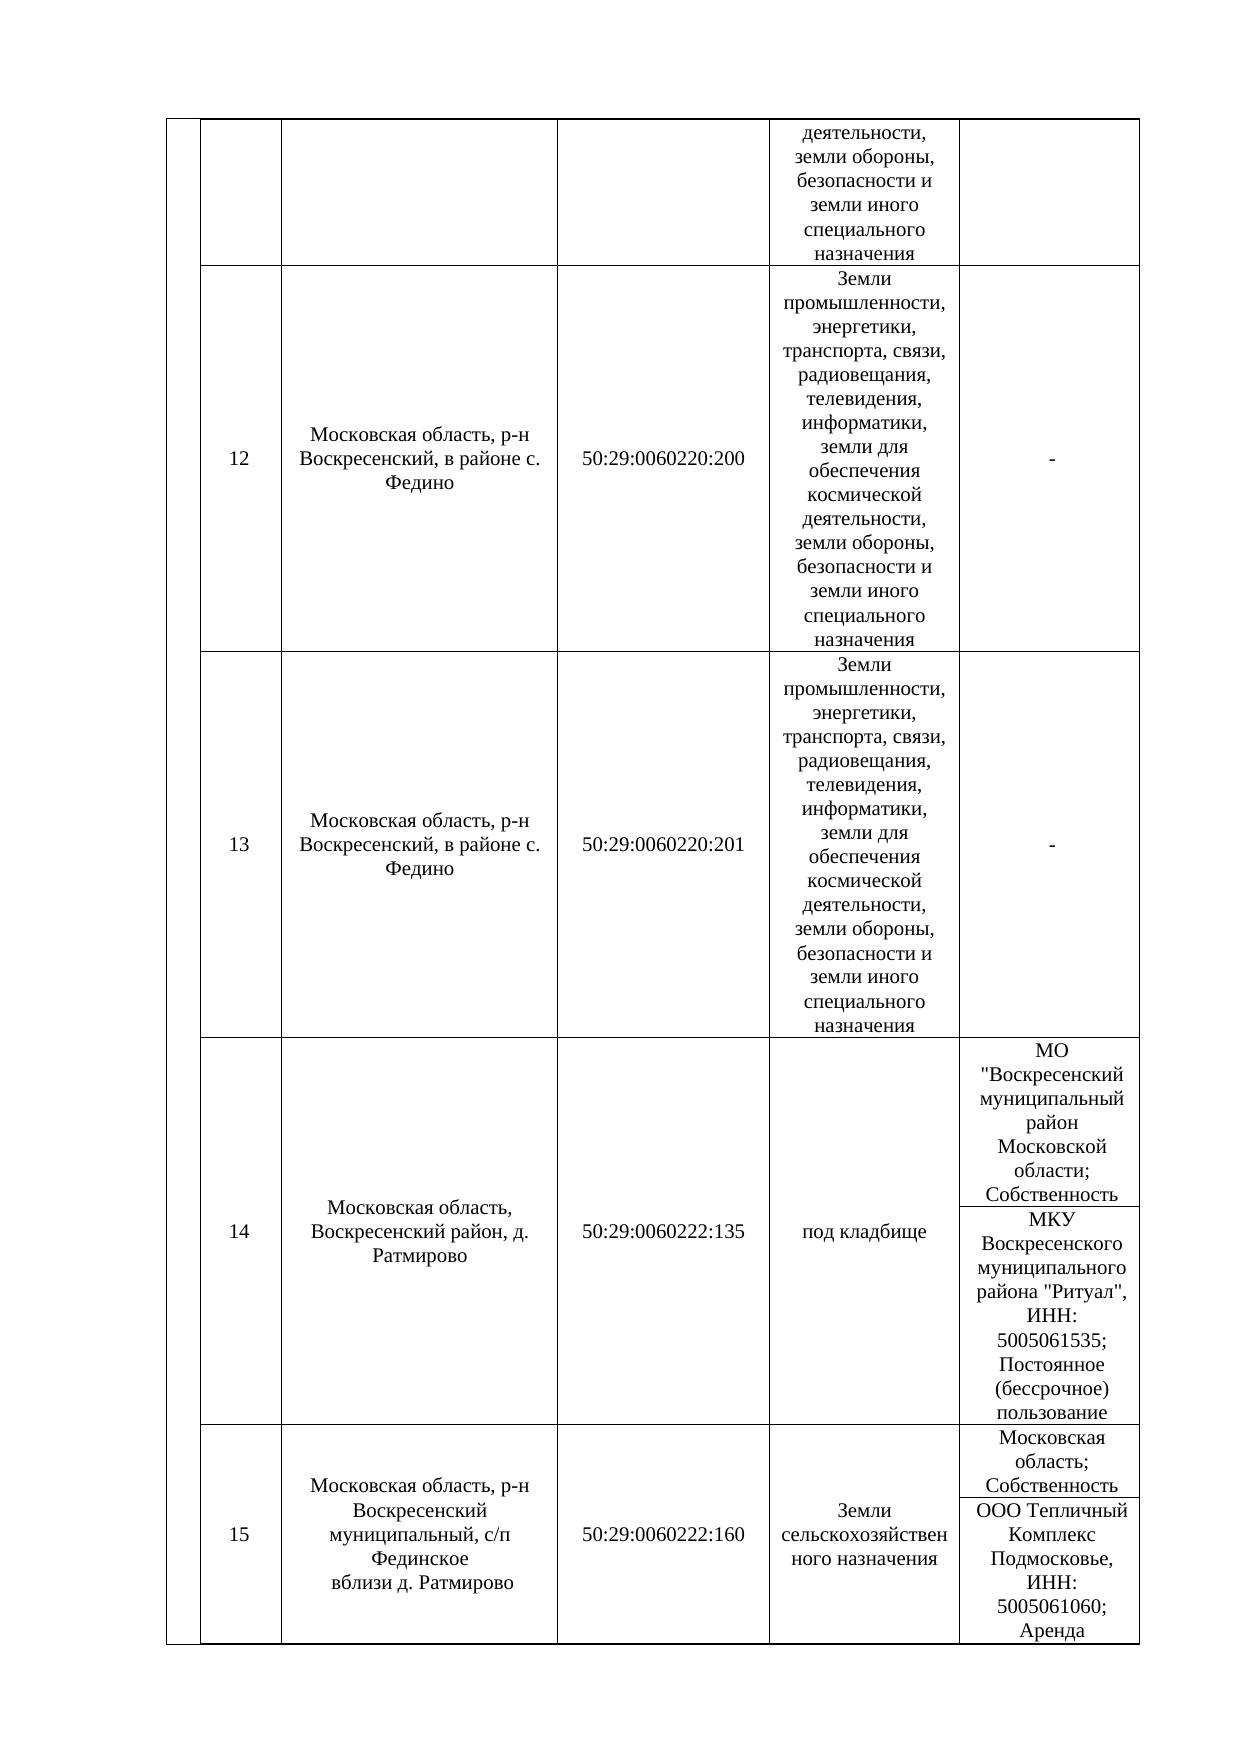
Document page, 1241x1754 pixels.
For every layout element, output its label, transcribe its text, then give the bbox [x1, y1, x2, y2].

table_cell [558, 120, 769, 265]
table_cell [201, 1038, 281, 1424]
table_cell [558, 266, 769, 651]
table_cell [960, 120, 1139, 265]
table_cell [960, 266, 1139, 651]
table_cell [558, 1425, 769, 1643]
table_cell [960, 1038, 1139, 1206]
table_cell [770, 120, 959, 265]
table_cell [558, 1038, 769, 1424]
table_cell 3 [167, 119, 200, 1643]
table_cell [282, 1425, 557, 1643]
table_cell [960, 1498, 1139, 1643]
table_cell [201, 1425, 281, 1643]
table_cell [770, 1038, 959, 1424]
table_cell [960, 1425, 1139, 1497]
table_cell [960, 652, 1139, 1037]
table_cell [282, 652, 557, 1037]
table_cell [770, 1425, 959, 1643]
table_cell [770, 652, 959, 1037]
table_cell [201, 652, 281, 1037]
table_cell [201, 120, 281, 265]
table_cell [960, 1207, 1139, 1424]
table_cell [282, 266, 557, 651]
table_cell [282, 120, 557, 265]
table_cell [558, 652, 769, 1037]
table_cell [282, 1038, 557, 1424]
table_cell [770, 266, 959, 651]
table_cell [201, 266, 281, 651]
